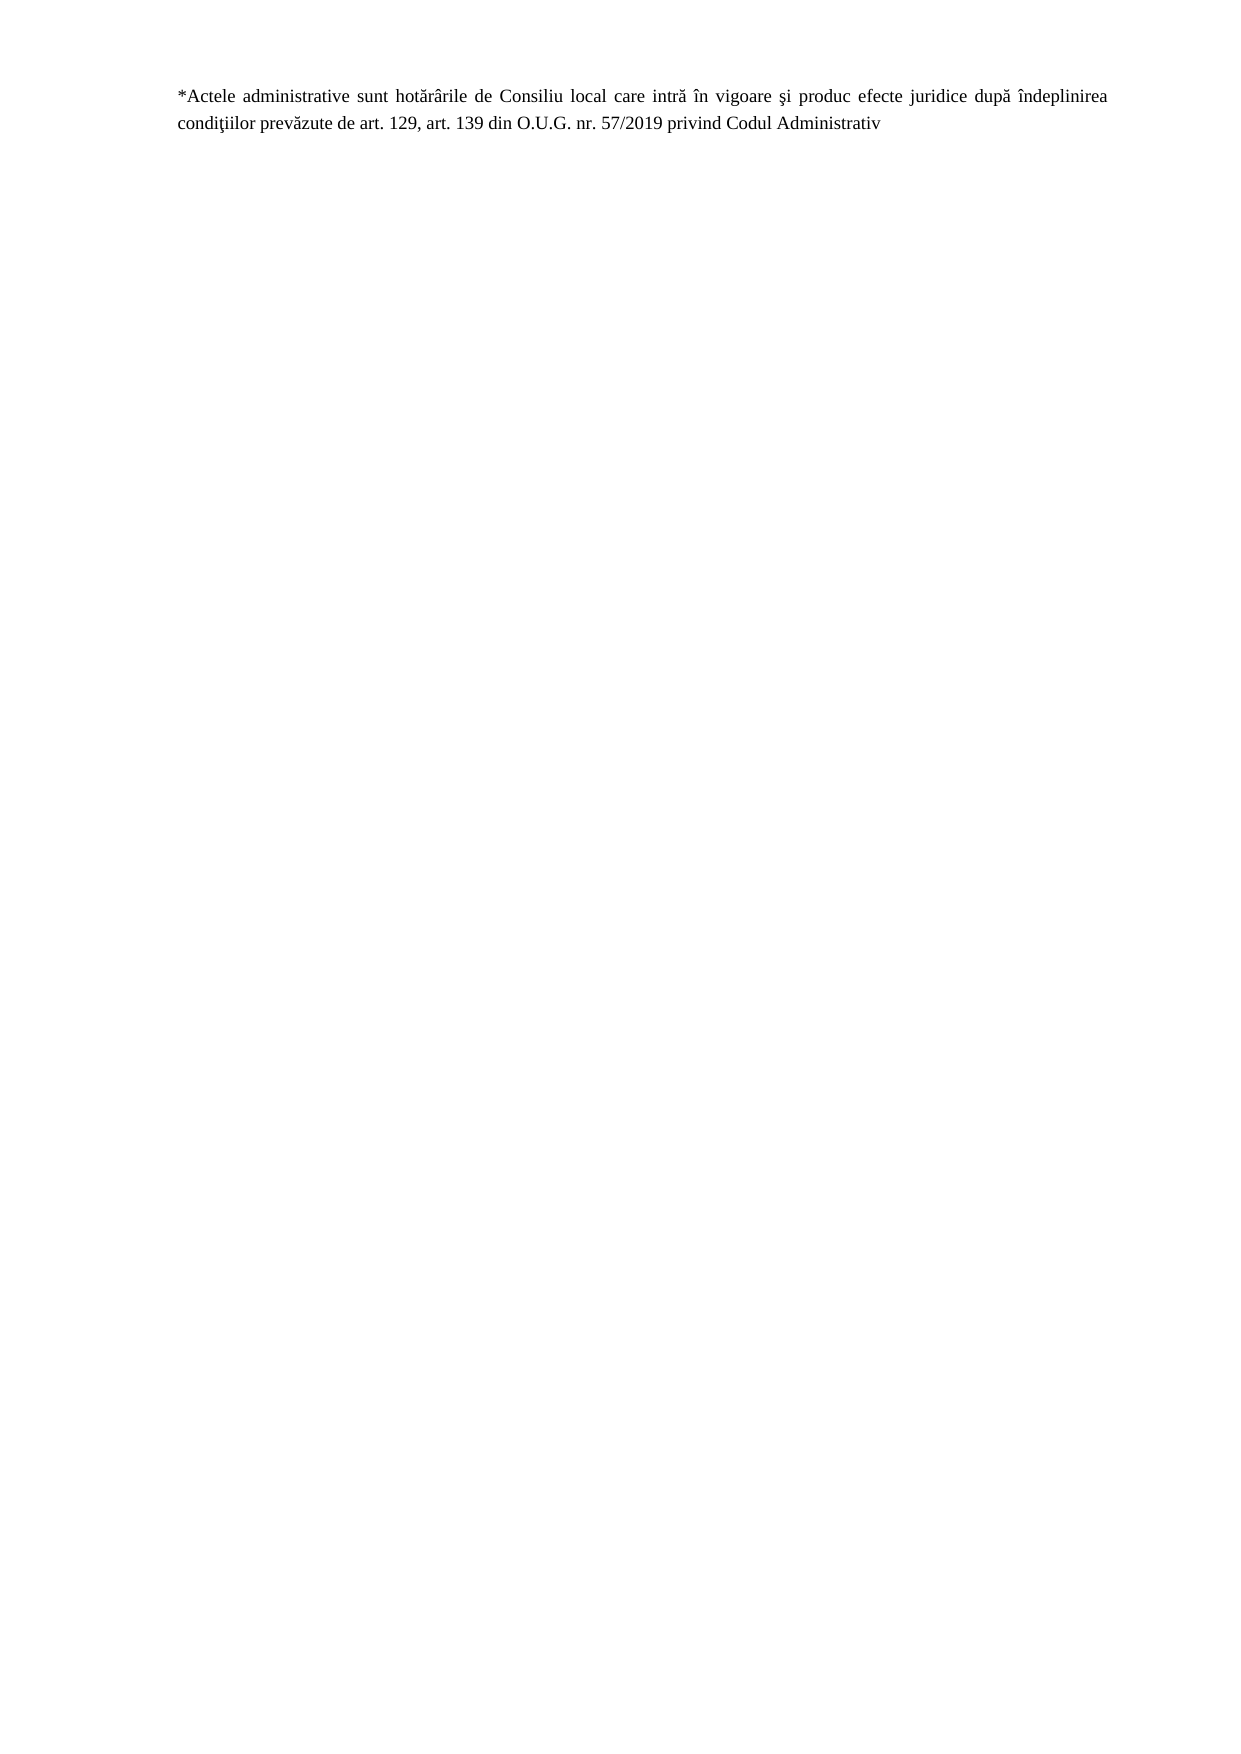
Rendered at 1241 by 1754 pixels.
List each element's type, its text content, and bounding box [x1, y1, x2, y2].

text *Actele administrative sunt hotărârile de Consiliu local care intră în vigoare şi produc efecte juridice după îndeplinirea condiţiilor prevăzute de art. 129, art. 139 din O.U.G. nr. 57/2019 privind Codul Administrativ [177, 84, 1110, 135]
